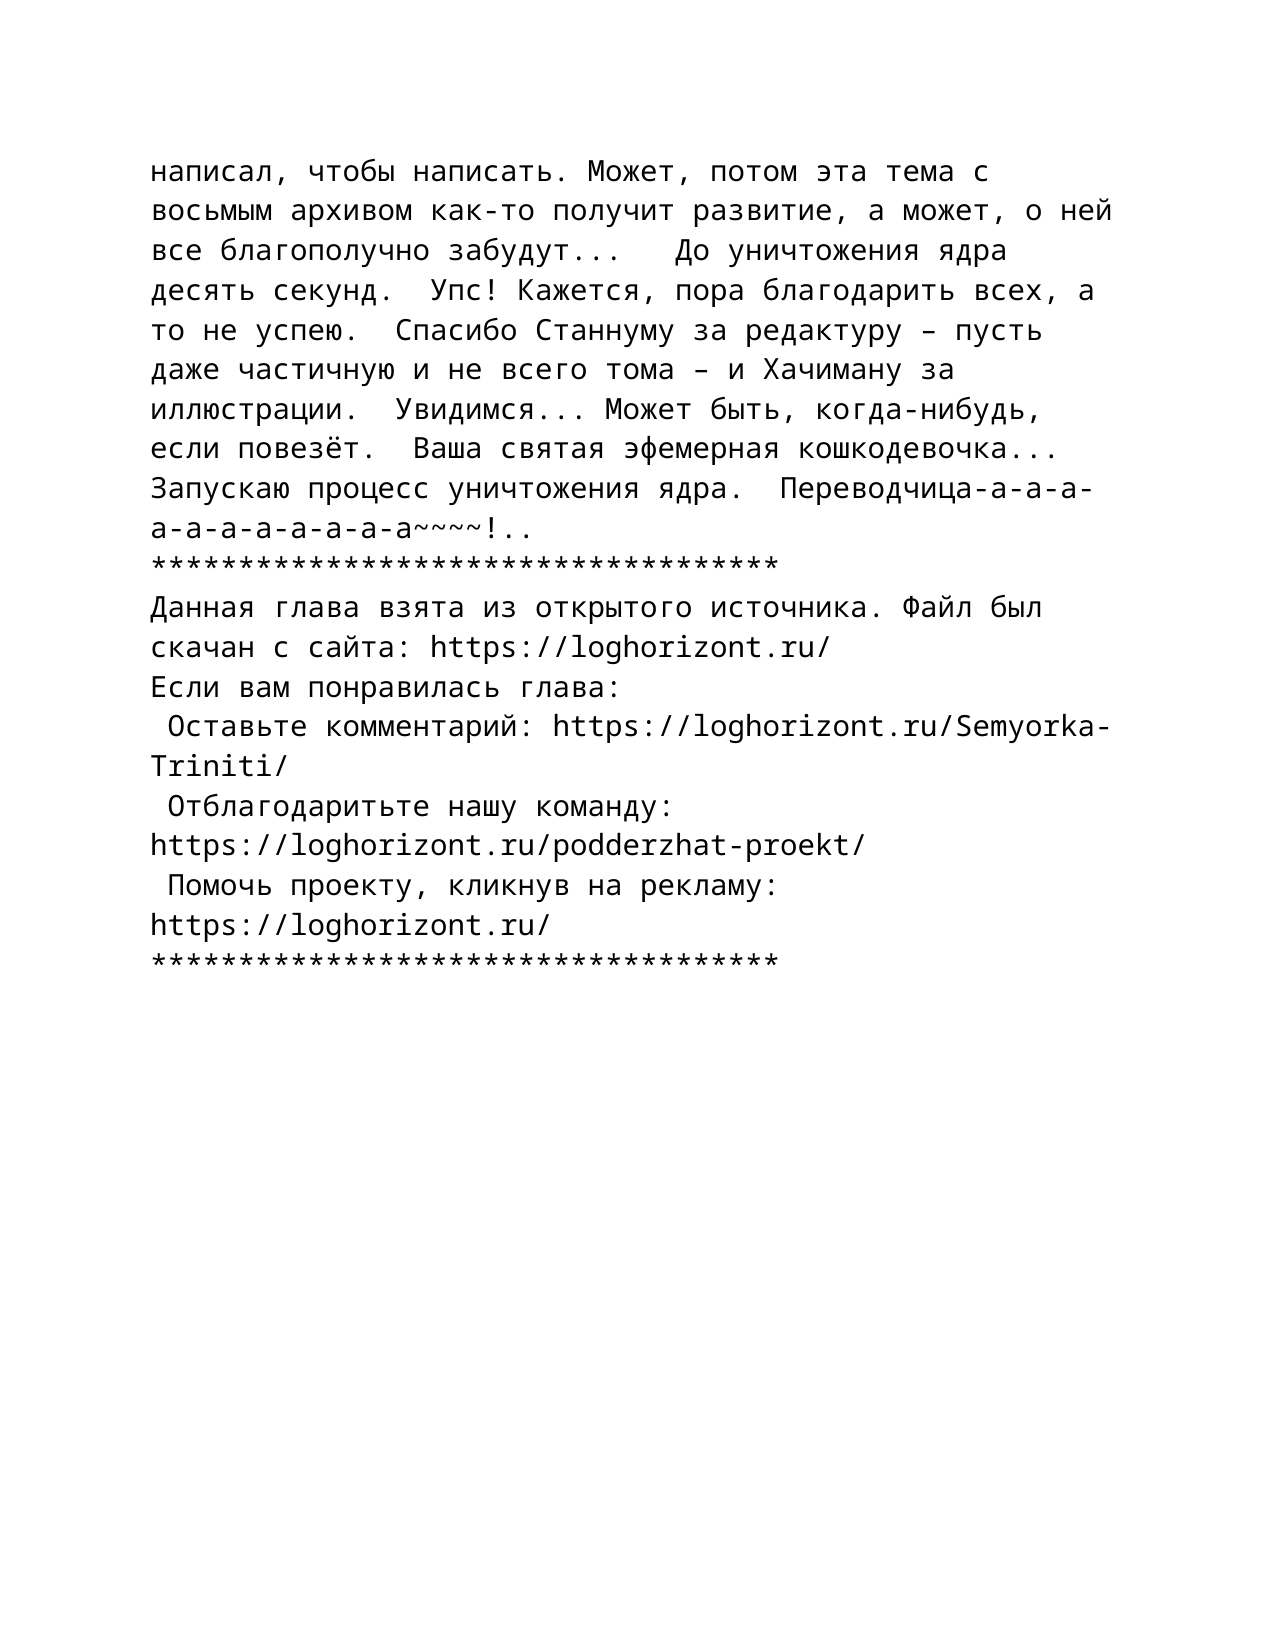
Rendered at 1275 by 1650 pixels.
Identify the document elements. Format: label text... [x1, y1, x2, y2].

text Отблагодаритьте нашу команду: https://loghorizont.ru/podderzhat-proekt/ [150, 785, 1125, 864]
text Если вам понравилась глава: [150, 666, 1125, 706]
text Данная глава взята из открытого источника. Файл был скачан с сайта: https://loghorizont.ru/ [150, 587, 1125, 666]
text ************************************ [150, 547, 1125, 587]
text Помочь проекту, кликнув на рекламу: https://loghorizont.ru/ [150, 864, 1125, 944]
text ************************************ [150, 944, 1125, 983]
text Оставьте комментарий: https://loghorizont.ru/Semyorka-Triniti/ [150, 706, 1125, 785]
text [150, 150, 1125, 547]
